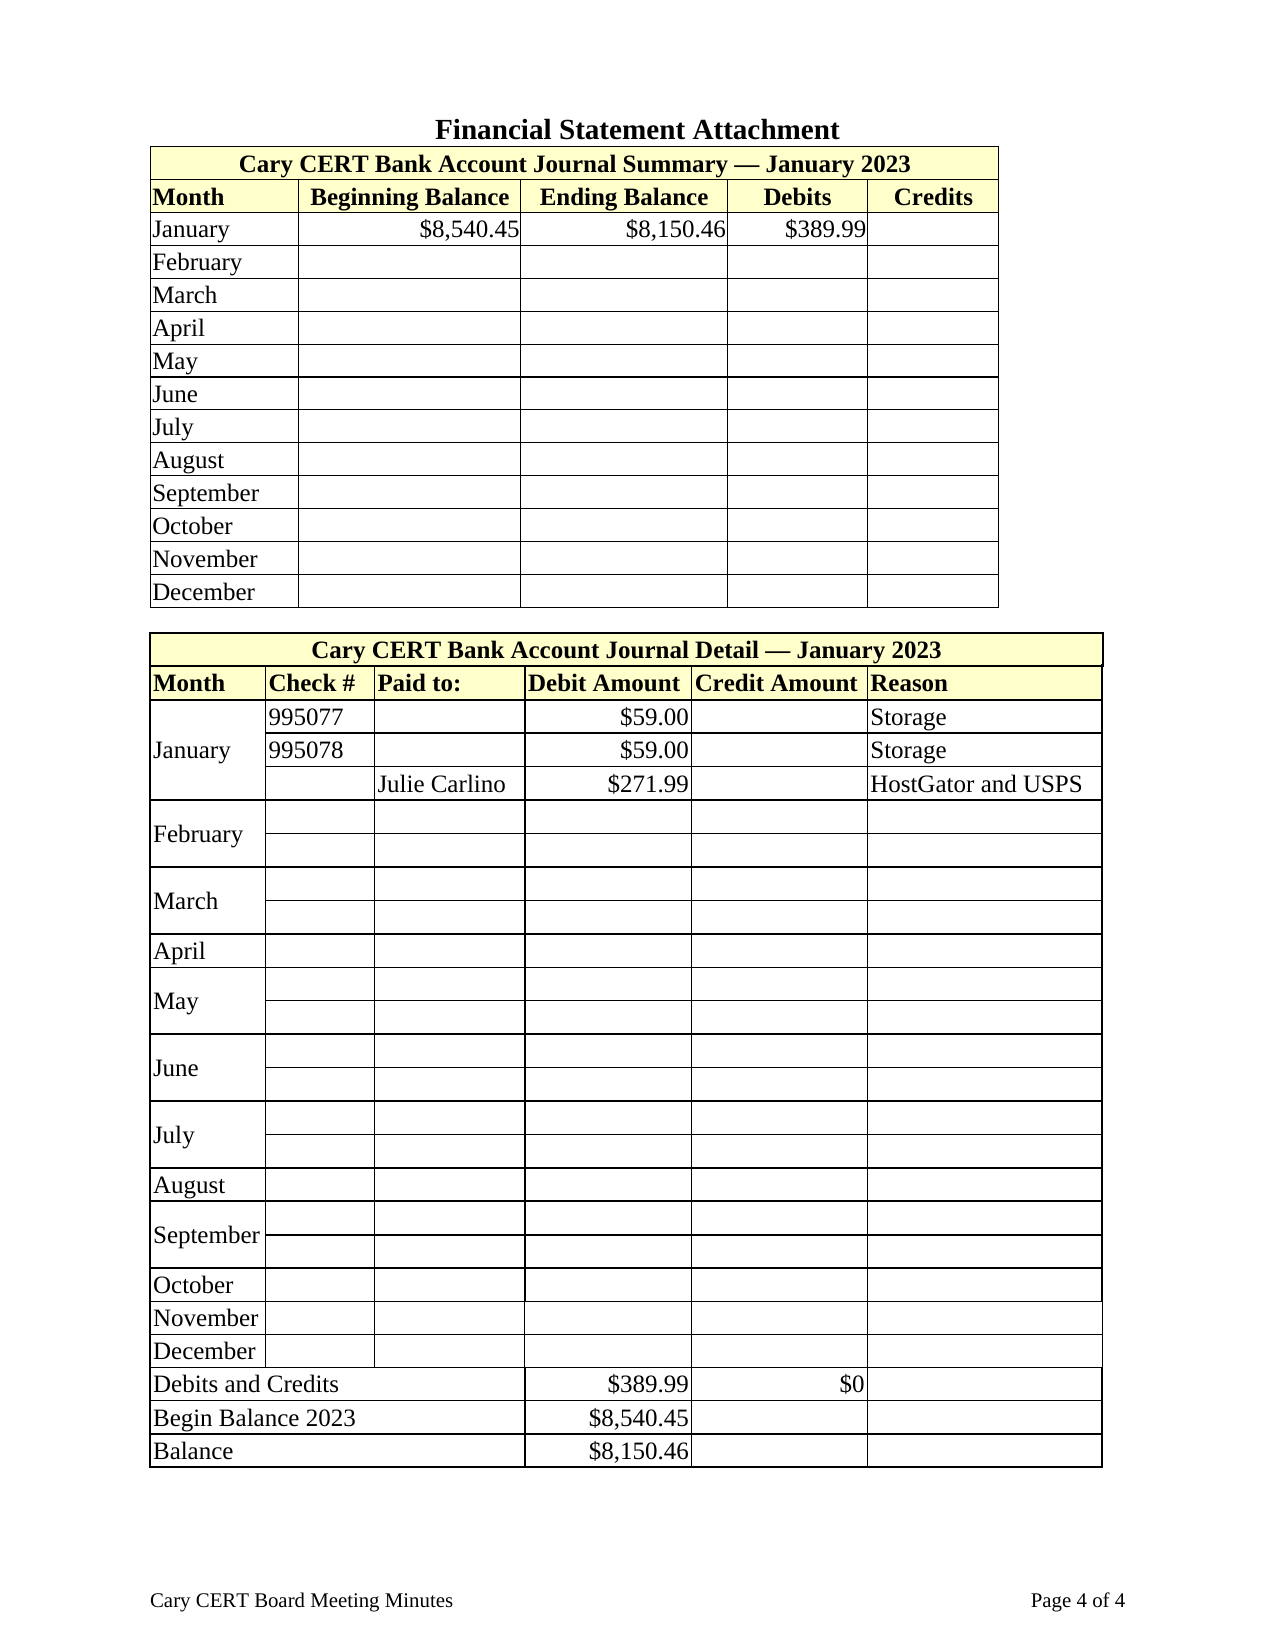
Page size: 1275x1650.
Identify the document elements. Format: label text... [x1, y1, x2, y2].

table_cell [868, 542, 998, 574]
table_cell [868, 378, 998, 409]
table_cell [868, 1169, 1101, 1200]
table_cell [266, 767, 374, 799]
table_cell [266, 1202, 374, 1234]
table_cell $8,540.45 [299, 213, 520, 245]
table_cell May [151, 345, 298, 376]
table_cell [299, 542, 520, 574]
table_cell Paid to: [375, 667, 524, 699]
table_cell [375, 935, 524, 966]
table_cell January [151, 701, 265, 799]
table_cell [266, 1169, 374, 1200]
table_cell February [151, 246, 298, 278]
table_cell July [151, 410, 298, 442]
table_cell [375, 1068, 524, 1100]
table_cell [692, 1202, 867, 1234]
table_cell [868, 968, 1101, 1000]
table_cell $389.99 [526, 1368, 691, 1399]
table_cell [375, 834, 524, 866]
table_cell [728, 410, 867, 442]
table_cell [868, 1236, 1101, 1267]
table_cell [868, 246, 998, 278]
table_cell [266, 1269, 374, 1301]
table_cell Reason [868, 667, 1101, 699]
table_cell [375, 1035, 524, 1067]
table_cell [868, 1102, 1101, 1133]
table_cell [375, 1269, 524, 1301]
table_cell [375, 1202, 524, 1234]
table_cell [266, 1236, 374, 1267]
table_cell April [151, 935, 265, 966]
table_cell [375, 1302, 524, 1334]
table_cell $8,150.46 [526, 1435, 691, 1466]
table_cell [526, 968, 691, 1000]
table_cell [728, 378, 867, 409]
table_cell [526, 1135, 691, 1167]
table_cell $271.99 [526, 767, 691, 799]
table_cell [266, 834, 374, 866]
table_cell $8,150.46 [521, 213, 727, 245]
table_cell [521, 575, 727, 607]
table_cell [521, 476, 727, 508]
table_cell [266, 901, 374, 933]
table_cell [868, 213, 998, 245]
table_cell April [151, 312, 298, 343]
table_cell [521, 378, 727, 409]
table_cell [728, 509, 867, 541]
table_cell $59.00 [526, 701, 691, 732]
table_cell June [151, 378, 298, 409]
table_cell [692, 1001, 867, 1033]
table_cell [526, 1269, 691, 1301]
table_cell Month [151, 180, 298, 212]
table_cell [868, 901, 1101, 933]
table_cell [521, 279, 727, 311]
table_cell $0 [692, 1368, 867, 1399]
table_cell [728, 542, 867, 574]
table_cell [692, 935, 867, 966]
table_cell [692, 767, 867, 799]
table_cell December [151, 575, 298, 607]
table_cell [868, 1001, 1101, 1033]
table_cell [868, 801, 1101, 833]
table_cell [868, 1335, 1102, 1367]
table_cell [526, 1202, 691, 1234]
table_cell [692, 1302, 867, 1334]
table_cell [521, 246, 727, 278]
text Financial Statement Attachment [150, 112, 1125, 146]
table_cell [692, 1135, 867, 1167]
table_cell [868, 312, 998, 343]
table_cell 995077 [266, 701, 374, 732]
table_cell [868, 476, 998, 508]
table_cell September [151, 1202, 265, 1267]
table_cell [521, 312, 727, 343]
table_cell [526, 1068, 691, 1100]
table_cell [521, 542, 727, 574]
table_cell [868, 834, 1101, 866]
table_cell December [151, 1335, 265, 1367]
table_cell Debits [728, 180, 867, 212]
table_cell Balance [151, 1435, 524, 1466]
table_cell October [151, 1269, 265, 1301]
table_cell [526, 834, 691, 866]
table_cell [266, 1068, 374, 1100]
table_header Cary CERT Bank Account Journal Summary — January 2023 [151, 147, 998, 179]
table_cell Debits and Credits [151, 1368, 524, 1399]
table_cell [868, 410, 998, 442]
table_header Cary CERT Bank Account Journal Detail — January 2023 [151, 634, 1102, 665]
table_cell [868, 1401, 1101, 1433]
table_cell [728, 312, 867, 343]
table_cell [521, 443, 727, 475]
table_cell Month [151, 667, 265, 699]
table_cell [266, 801, 374, 833]
table_cell [692, 1401, 867, 1433]
table_cell [868, 1368, 1101, 1399]
table_cell [692, 734, 867, 766]
table_cell [728, 476, 867, 508]
table_cell [521, 410, 727, 442]
table_cell [692, 701, 867, 732]
table_cell [868, 1068, 1101, 1100]
table_cell [868, 345, 998, 376]
table_cell [526, 868, 691, 899]
table_cell [299, 575, 520, 607]
table_cell [728, 279, 867, 311]
table_cell August [151, 1169, 265, 1200]
table_cell [299, 345, 520, 376]
table_cell [375, 901, 524, 933]
table_cell $8,540.45 [526, 1401, 691, 1433]
table_cell [526, 901, 691, 933]
table_cell [868, 279, 998, 311]
table_cell [375, 701, 524, 732]
table_cell [266, 868, 374, 899]
table_cell February [151, 801, 265, 866]
table_cell [525, 1302, 691, 1334]
table_cell June [151, 1035, 265, 1100]
table_cell Debit Amount [526, 667, 691, 699]
table_cell November [151, 542, 298, 574]
table_cell [375, 1135, 524, 1167]
table_cell [266, 1335, 374, 1367]
table_cell [375, 1335, 524, 1367]
table_cell [868, 509, 998, 541]
table_cell [375, 868, 524, 899]
table_cell [266, 1102, 374, 1133]
table_cell [299, 378, 520, 409]
table_cell [266, 968, 374, 1000]
table_cell [868, 443, 998, 475]
table_cell [525, 1335, 691, 1367]
table_cell [526, 1102, 691, 1133]
table_cell [868, 1435, 1101, 1466]
table_cell [692, 1102, 867, 1133]
table_cell Ending Balance [521, 180, 727, 212]
table_cell [868, 1269, 1101, 1301]
table_cell $59.00 [526, 734, 691, 766]
table_cell Check # [266, 667, 374, 699]
table_cell October [151, 509, 298, 541]
table_cell [299, 410, 520, 442]
table_cell [692, 868, 867, 899]
table_cell [526, 1169, 691, 1200]
table_cell [728, 443, 867, 475]
table_cell Storage [868, 734, 1101, 766]
table_cell [375, 968, 524, 1000]
table_cell [526, 1035, 691, 1067]
table_cell [728, 575, 867, 607]
table_cell July [151, 1102, 265, 1167]
table_cell [868, 1302, 1102, 1334]
table_cell Credits [868, 180, 998, 212]
table_cell [521, 509, 727, 541]
table_cell January [151, 213, 298, 245]
table_cell [526, 1001, 691, 1033]
table_cell August [151, 443, 298, 475]
table_cell [299, 246, 520, 278]
table_cell [526, 935, 691, 966]
table_cell [692, 968, 867, 1000]
table_cell [521, 345, 727, 376]
table_cell [266, 1035, 374, 1067]
table_cell November [151, 1302, 265, 1334]
table_cell [299, 476, 520, 508]
table_cell [375, 1102, 524, 1133]
table_cell [692, 1068, 867, 1100]
table_cell [868, 1135, 1101, 1167]
table_cell [728, 345, 867, 376]
table_cell Julie Carlino [375, 767, 524, 799]
table_cell Credit Amount [692, 667, 867, 699]
table_cell [868, 935, 1101, 966]
table_cell [299, 279, 520, 311]
table_cell [692, 901, 867, 933]
table_cell [692, 1435, 867, 1466]
table_cell [299, 443, 520, 475]
table_cell [266, 1135, 374, 1167]
table_cell [526, 1236, 691, 1267]
table_cell [266, 1302, 374, 1334]
table_cell [868, 1202, 1101, 1234]
table_cell [299, 312, 520, 343]
table_cell [266, 935, 374, 966]
table_cell [375, 734, 524, 766]
table_cell 995078 [266, 734, 374, 766]
table_cell [526, 801, 691, 833]
table_cell [728, 246, 867, 278]
table_cell [868, 1035, 1101, 1067]
table_cell May [151, 968, 265, 1033]
table_cell [692, 1035, 867, 1067]
table_cell [692, 1169, 867, 1200]
table_cell [299, 509, 520, 541]
table_cell [266, 1001, 374, 1033]
table_cell [375, 801, 524, 833]
table_cell [375, 1169, 524, 1200]
table_cell [375, 1001, 524, 1033]
table_cell [692, 1269, 867, 1301]
table_cell Storage [868, 701, 1101, 732]
table_cell March [151, 868, 265, 933]
table_cell [868, 868, 1101, 899]
table_cell [692, 801, 867, 833]
table_cell [692, 1335, 867, 1367]
table_cell [692, 1236, 867, 1267]
table_cell [692, 834, 867, 866]
table_cell [375, 1236, 524, 1267]
table_cell [868, 575, 998, 607]
table_cell September [151, 476, 298, 508]
table_cell Begin Balance 2023 [151, 1401, 524, 1433]
table_cell March [151, 279, 298, 311]
table_cell HostGator and USPS [868, 767, 1101, 799]
table_cell Beginning Balance [299, 180, 520, 212]
table_cell $389.99 [728, 213, 867, 245]
